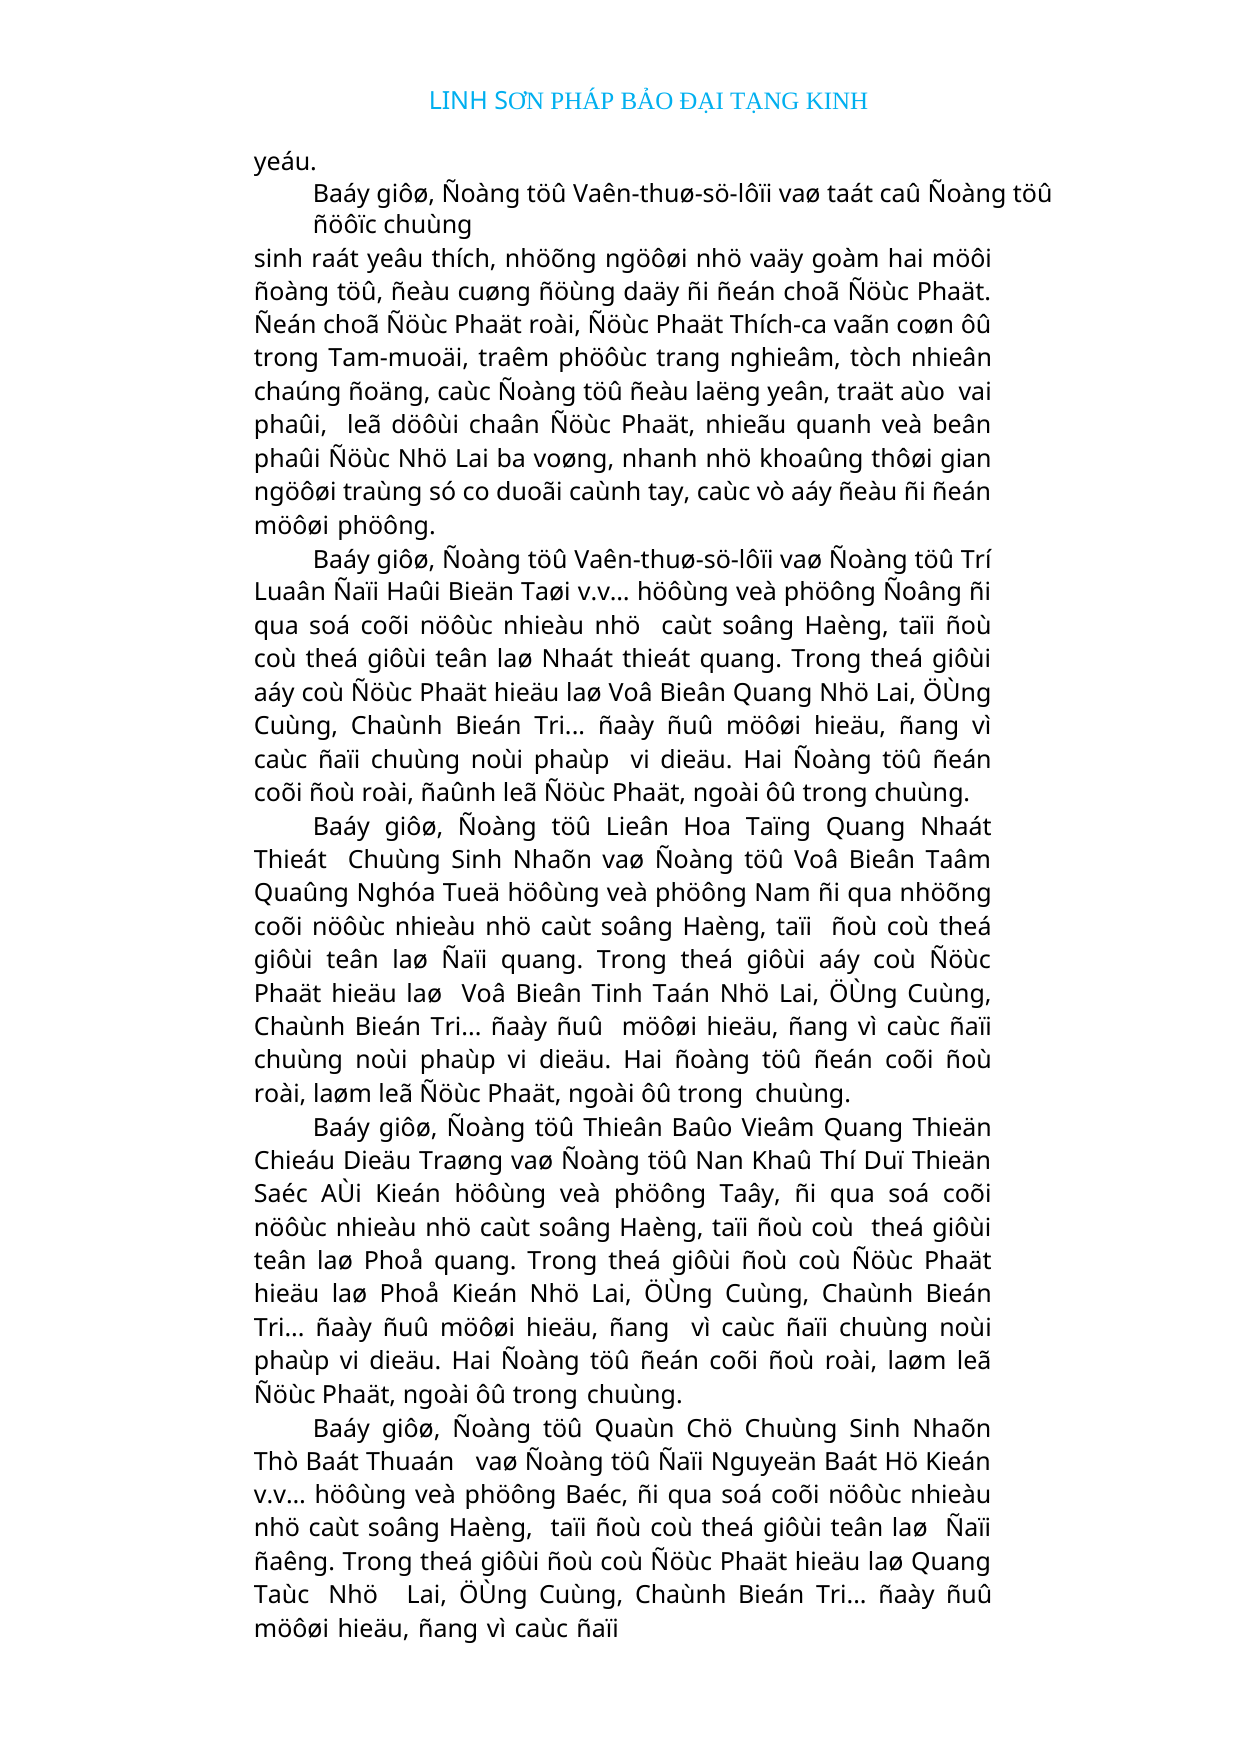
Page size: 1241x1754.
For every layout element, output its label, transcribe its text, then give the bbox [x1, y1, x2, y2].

text Baáy giôø, Ñoàng töû Quaùn Chö Chuùng Sinh Nhaõn Thò Baát Thuaán vaø Ñoàng töû Ñaïi Nguyeän Baát Hö Kieán v.v… höôùng veà phöông Baéc, ñi qua soá coõi nöôùc nhieàu nhö caùt soâng Haèng, taïi ñoù coù theá giôùi teân laø Ñaïi ñaêng. Trong theá giôùi ñoù coù Ñöùc Phaät hieäu laø Quang Taùc Nhö Lai, ÖÙng Cuùng, Chaùnh Bieán Tri... ñaày ñuû möôøi hieäu, ñang vì caùc ñaïi [254, 1410, 992, 1644]
text Baáy giôø, Ñoàng töû Vaên-thuø-sö-lôïi vaø Ñoàng töû Trí Luaân Ñaïi Haûi Bieän Taøi v.v… höôùng veà phöông Ñoâng ñi qua soá coõi nöôùc nhieàu nhö caùt soâng Haèng, taïi ñoù coù theá giôùi teân laø Nhaát thieát quang. Trong theá giôùi aáy coù Ñöùc Phaät hieäu laø Voâ Bieân Quang Nhö Lai, ÖÙng Cuùng, Chaùnh Bieán Tri... ñaày ñuû möôøi hieäu, ñang vì caùc ñaïi chuùng noùi phaùp vi dieäu. Hai Ñoàng töû ñeán coõi ñoù roài, ñaûnh leã Ñöùc Phaät, ngoài ôû trong chuùng. [254, 541, 992, 809]
text yeáu. [254, 145, 1065, 177]
text Baáy giôø, Ñoàng töû Vaên-thuø-sö-lôïi vaø taát caû Ñoàng töû ñöôïc chuùng [313, 177, 1065, 240]
text Baáy giôø, Ñoàng töû Thieân Baûo Vieâm Quang Thieän Chieáu Dieäu Traøng vaø Ñoàng töû Nan Khaû Thí Duï Thieän Saéc AÙi Kieán höôùng veà phöông Taây, ñi qua soá coõi nöôùc nhieàu nhö caùt soâng Haèng, taïi ñoù coù theá giôùi teân laø Phoå quang. Trong theá giôùi ñoù coù Ñöùc Phaät hieäu laø Phoå Kieán Nhö Lai, ÖÙng Cuùng, Chaùnh Bieán Tri... ñaày ñuû möôøi hieäu, ñang vì caùc ñaïi chuùng noùi phaùp vi dieäu. Hai Ñoàng töû ñeán coõi ñoù roài, laøm leã Ñöùc Phaät, ngoài ôû trong chuùng. [254, 1109, 992, 1410]
text sinh raát yeâu thích, nhöõng ngöôøi nhö vaäy goàm hai möôi ñoàng töû, ñeàu cuøng ñöùng daäy ñi ñeán choã Ñöùc Phaät. Ñeán choã Ñöùc Phaät roài, Ñöùc Phaät Thích-ca vaãn coøn ôû trong Tam-muoäi, traêm phöôùc trang nghieâm, tòch nhieân chaúng ñoäng, caùc Ñoàng töû ñeàu laëng yeân, traät aùo vai phaûi, leã döôùi chaân Ñöùc Phaät, nhieãu quanh veà beân phaûi Ñöùc Nhö Lai ba voøng, nhanh nhö khoaûng thôøi gian ngöôøi traùng só co duoãi caùnh tay, caùc vò aáy ñeàu ñi ñeán möôøi phöông. [254, 241, 992, 541]
text Baáy giôø, Ñoàng töû Lieân Hoa Taïng Quang Nhaát Thieát Chuùng Sinh Nhaõn vaø Ñoàng töû Voâ Bieân Taâm Quaûng Nghóa Tueä höôùng veà phöông Nam ñi qua nhöõng coõi nöôùc nhieàu nhö caùt soâng Haèng, taïi ñoù coù theá giôùi teân laø Ñaïi quang. Trong theá giôùi aáy coù Ñöùc Phaät hieäu laø Voâ Bieân Tinh Taán Nhö Lai, ÖÙng Cuùng, Chaùnh Bieán Tri... ñaày ñuû möôøi hieäu, ñang vì caùc ñaïi chuùng noùi phaùp vi dieäu. Hai ñoàng töû ñeán coõi ñoù roài, laøm leã Ñöùc Phaät, ngoài ôû trong chuùng. [254, 809, 992, 1109]
